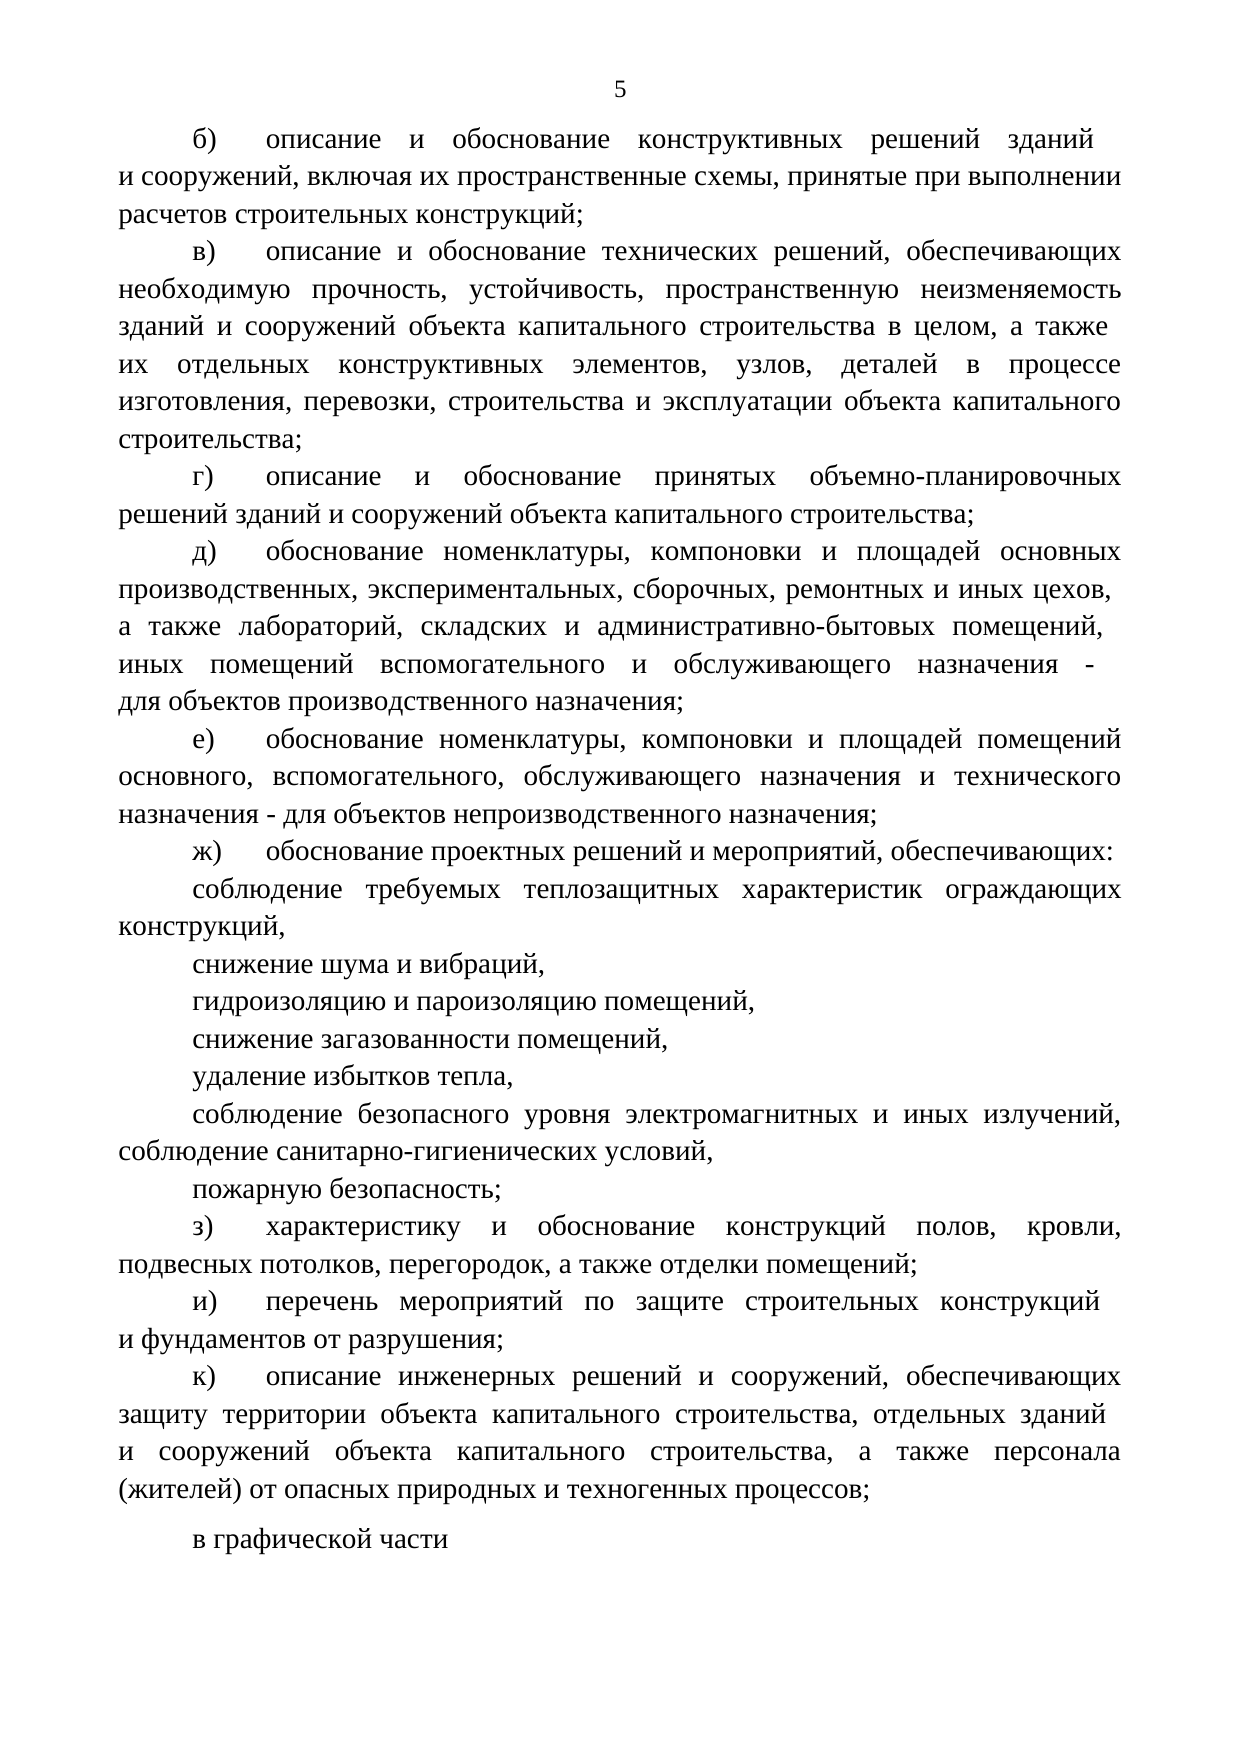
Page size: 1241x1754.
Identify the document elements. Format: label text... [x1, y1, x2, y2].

text з) характеристику и обоснование конструкций полов, кровли, подвесных потолков, перегородок, а также отделки помещений; [118, 1206, 1122, 1281]
text е) обоснование номенклатуры, компоновки и площадей помещений основного, вспомогательного, обслуживающего назначения и технического назначения - для объектов непроизводственного назначения; [118, 718, 1122, 831]
text снижение шума и вибраций, [118, 943, 1122, 981]
text соблюдение безопасного уровня электромагнитных и иных излучений, соблюдение санитарно-гигиенических условий, [118, 1093, 1122, 1168]
text г) описание и обоснование принятых объемно-планировочных решений зданий и сооружений объекта капитального строительства; [118, 456, 1122, 531]
text д) обоснование номенклатуры, компоновки и площадей основных производственных, экспериментальных, сборочных, ремонтных и иных цехов, а также лабораторий, складских и административно-бытовых помещений, иных помещений вспомогательного и обслуживающего назначения - для объектов производственного назначения; [118, 531, 1122, 718]
text удаление избытков тепла, [118, 1056, 1122, 1093]
text снижение загазованности помещений, [118, 1018, 1122, 1056]
text соблюдение требуемых теплозащитных характеристик ограждающих конструкций, [118, 868, 1122, 943]
text гидроизоляцию и пароизоляцию помещений, [118, 981, 1122, 1018]
text ж) обоснование проектных решений и мероприятий, обеспечивающих: [118, 831, 1122, 868]
text и) перечень мероприятий по защите строительных конструкций и фундаментов от разрушения; [118, 1281, 1122, 1356]
text пожарную безопасность; [118, 1168, 1122, 1206]
text б) описание и обоснование конструктивных решений зданий и сооружений, включая их пространственные схемы, принятые при выполнении расчетов строительных конструкций; [118, 118, 1122, 231]
text в графической части [118, 1518, 1122, 1556]
text к) описание инженерных решений и сооружений, обеспечивающих защиту территории объекта капитального строительства, отдельных зданий и сооружений объекта капитального строительства, а также персонала (жителей) от опасных природных и техногенных процессов; [118, 1356, 1122, 1506]
text в) описание и обоснование технических решений, обеспечивающих необходимую прочность, устойчивость, пространственную неизменяемость зданий и сооружений объекта капитального строительства в целом, а также их отдельных конструктивных элементов, узлов, деталей в процессе изготовления, перевозки, строительства и эксплуатации объекта капитального строительства; [118, 231, 1122, 456]
